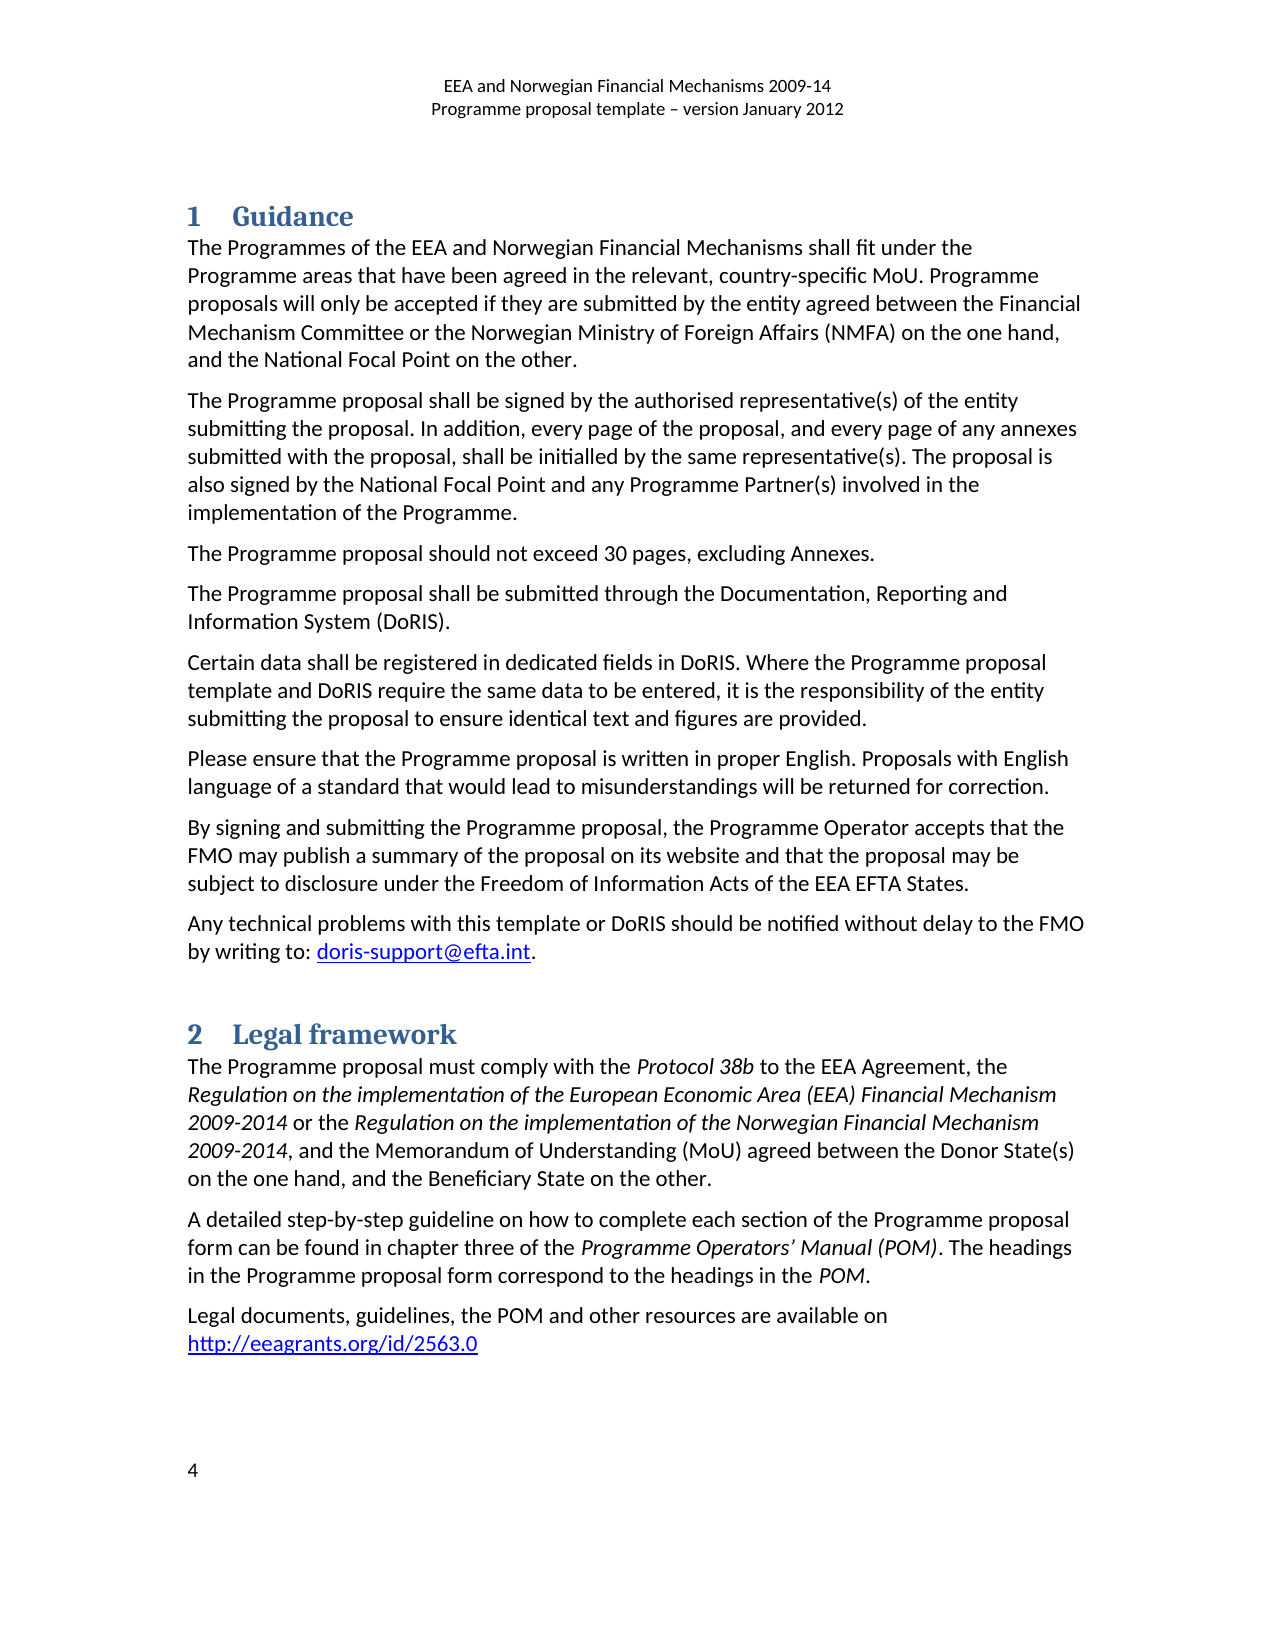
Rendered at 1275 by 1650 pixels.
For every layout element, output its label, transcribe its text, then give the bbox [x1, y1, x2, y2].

text Legal documents, guidelines, the POM and other resources are available on http://eeagrants.org/id/2563.0 [187, 1301, 1087, 1357]
subtitle Legal framework [187, 1018, 1087, 1052]
text The Programme proposal shall be signed by the authorised representative(s) of the entity submitting the proposal. In addition, every page of the proposal, and every page of any annexes submitted with the proposal, shall be initialled by the same representative(s). The proposal is also signed by the National Focal Point and any Programme Partner(s) involved in the implementation of the Programme. [187, 386, 1087, 526]
text The Programme proposal shall be submitted through the Documentation, Reporting and Information System (DoRIS). [187, 579, 1087, 635]
text A detailed step-by-step guideline on how to complete each section of the Programme proposal form can be found in chapter three of the Programme Operators’ Manual (POM). The headings in the Programme proposal form correspond to the headings in the POM. [187, 1205, 1087, 1289]
subtitle Guidance [187, 200, 1087, 233]
text The Programme proposal should not exceed 30 pages, excluding Annexes. [187, 539, 1087, 567]
text Any technical problems with this template or DoRIS should be notified without delay to the FMO by writing to: doris-support@efta.int. [187, 909, 1087, 966]
text By signing and submitting the Programme proposal, the Programme Operator accepts that the FMO may publish a summary of the proposal on its website and that the proposal may be subject to disclosure under the Freedom of Information Acts of the EEA EFTA States. [187, 813, 1087, 897]
text Certain data shall be registered in dedicated fields in DoRIS. Where the Programme proposal template and DoRIS require the same data to be entered, it is the responsibility of the entity submitting the proposal to ensure identical text and figures are provided. [187, 648, 1087, 732]
text Please ensure that the Programme proposal is written in proper English. Proposals with English language of a standard that would lead to misunderstandings will be returned for correction. [187, 744, 1087, 800]
text The Programmes of the EEA and Norwegian Financial Mechanisms shall fit under the Programme areas that have been agreed in the relevant, country-specific MoU. Programme proposals will only be accepted if they are submitted by the entity agreed between the Financial Mechanism Committee or the Norwegian Ministry of Foreign Affairs (NMFA) on the one hand, and the National Focal Point on the other. [187, 233, 1087, 374]
text The Programme proposal must comply with the Protocol 38b to the EEA Agreement, the Regulation on the implementation of the European Economic Area (EEA) Financial Mechanism 2009-2014 or the Regulation on the implementation of the Norwegian Financial Mechanism 2009-2014, and the Memorandum of Understanding (MoU) agreed between the Donor State(s) on the one hand, and the Beneficiary State on the other. [187, 1052, 1087, 1192]
